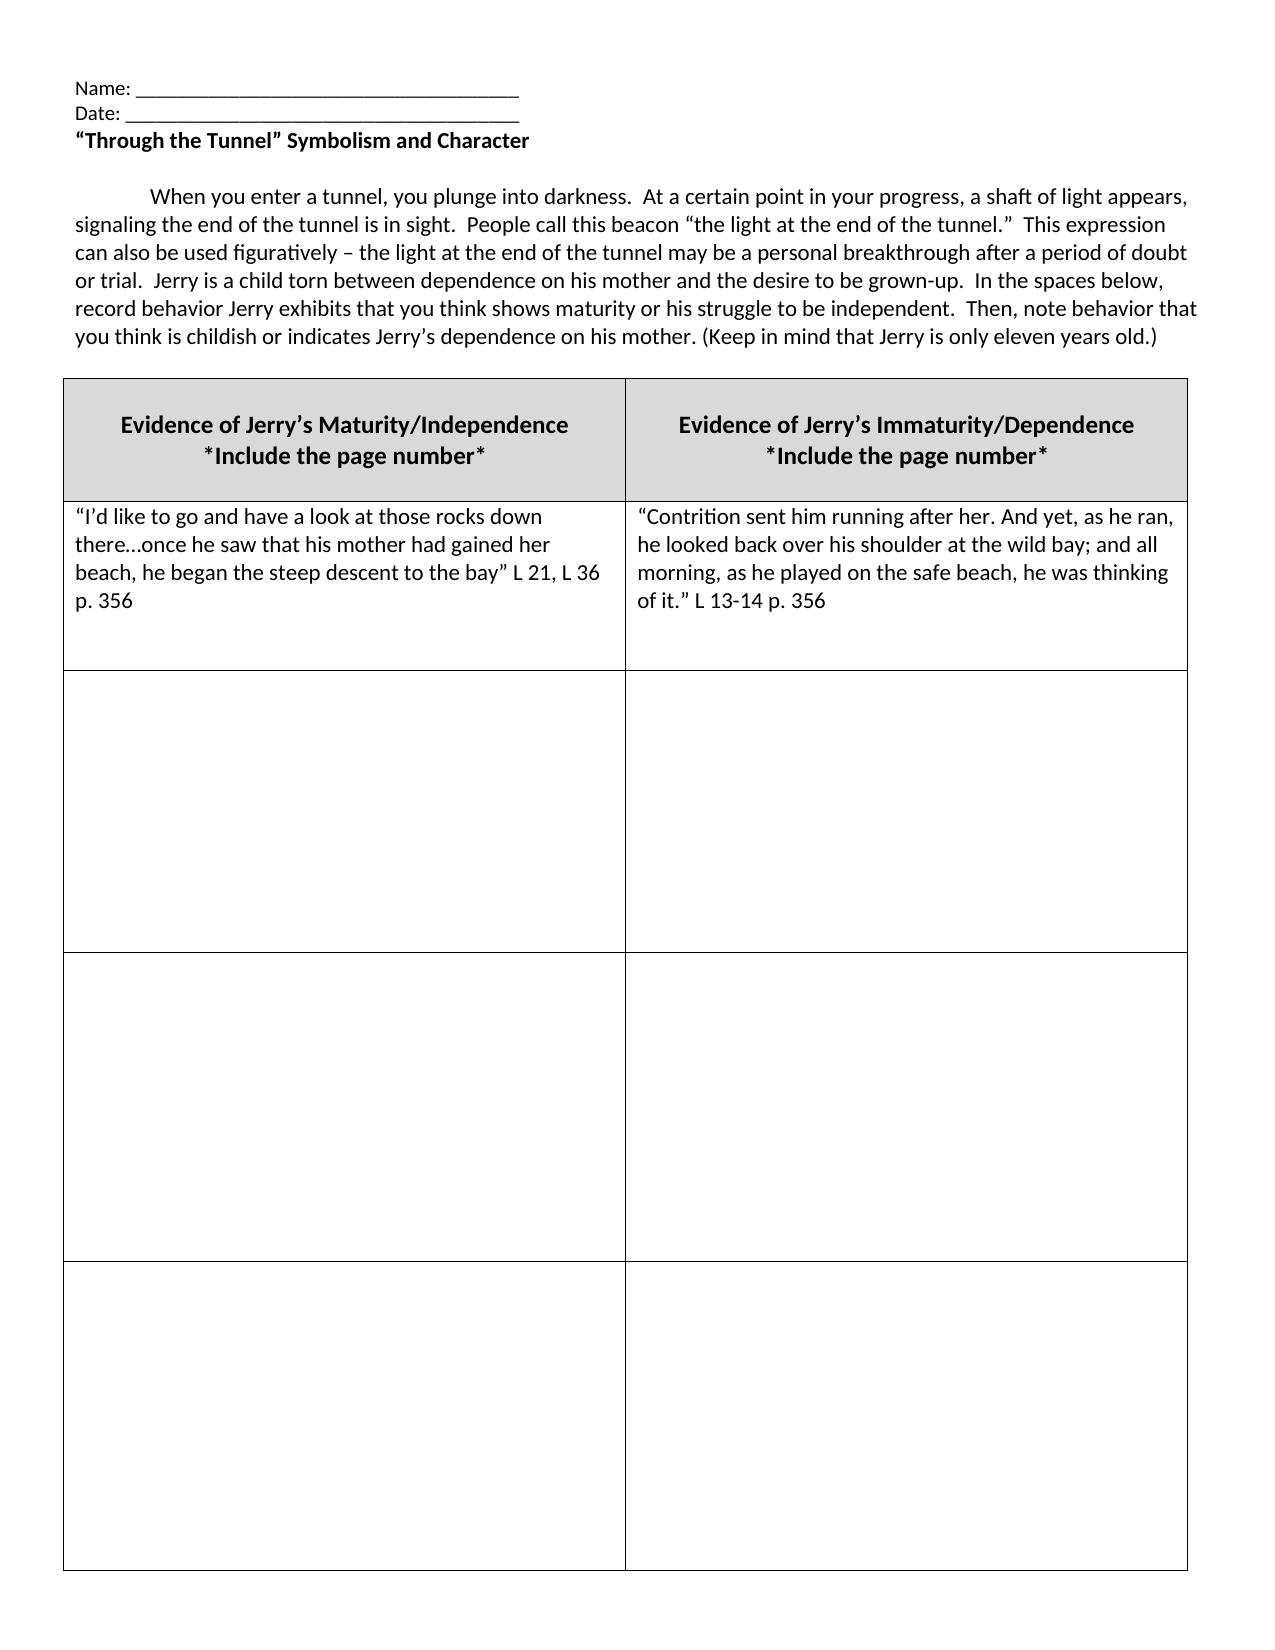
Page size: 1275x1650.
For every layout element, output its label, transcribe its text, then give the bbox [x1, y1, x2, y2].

table_header Evidence of Jerry’s Maturity/Independence *Include the page number* [64, 379, 625, 501]
table_cell [64, 671, 625, 952]
table_cell [626, 671, 1187, 952]
text Date: ______________________________________ [75, 100, 1200, 126]
table_header Evidence of Jerry’s Immaturity/Dependence *Include the page number* [626, 379, 1187, 501]
text When you enter a tunnel, you plunge into darkness. At a certain point in your progress, a shaft of light appears, signaling the end of the tunnel is in sight. People call this beacon “the light at the end of the tunnel.” This expression can also be used figuratively – the light at the end of the tunnel may be a personal breakthrough after a period of doubt or trial. Jerry is a child torn between dependence on his mother and the desire to be grown-up. In the spaces below, record behavior Jerry exhibits that you think shows maturity or his struggle to be independent. Then, note behavior that you think is childish or indicates Jerry’s dependence on his mother. (Keep in mind that Jerry is only eleven years old.) [75, 182, 1200, 350]
table_cell [626, 953, 1187, 1261]
table_cell “I’d like to go and have a look at those rocks down there…once he saw that his mother had gained her beach, he began the steep descent to the bay” L 21, L 36 p. 356 [64, 502, 625, 670]
text Name: _____________________________________ [75, 75, 1200, 100]
table_cell “Contrition sent him running after her. And yet, as he ran, he looked back over his shoulder at the wild bay; and all morning, as he played on the safe beach, he was thinking of it.” L 13-14 p. 356 [626, 502, 1187, 670]
table_cell [64, 1262, 625, 1570]
text “Through the Tunnel” Symbolism and Character [75, 126, 1200, 154]
table_cell [64, 953, 625, 1261]
table_cell [626, 1262, 1187, 1570]
